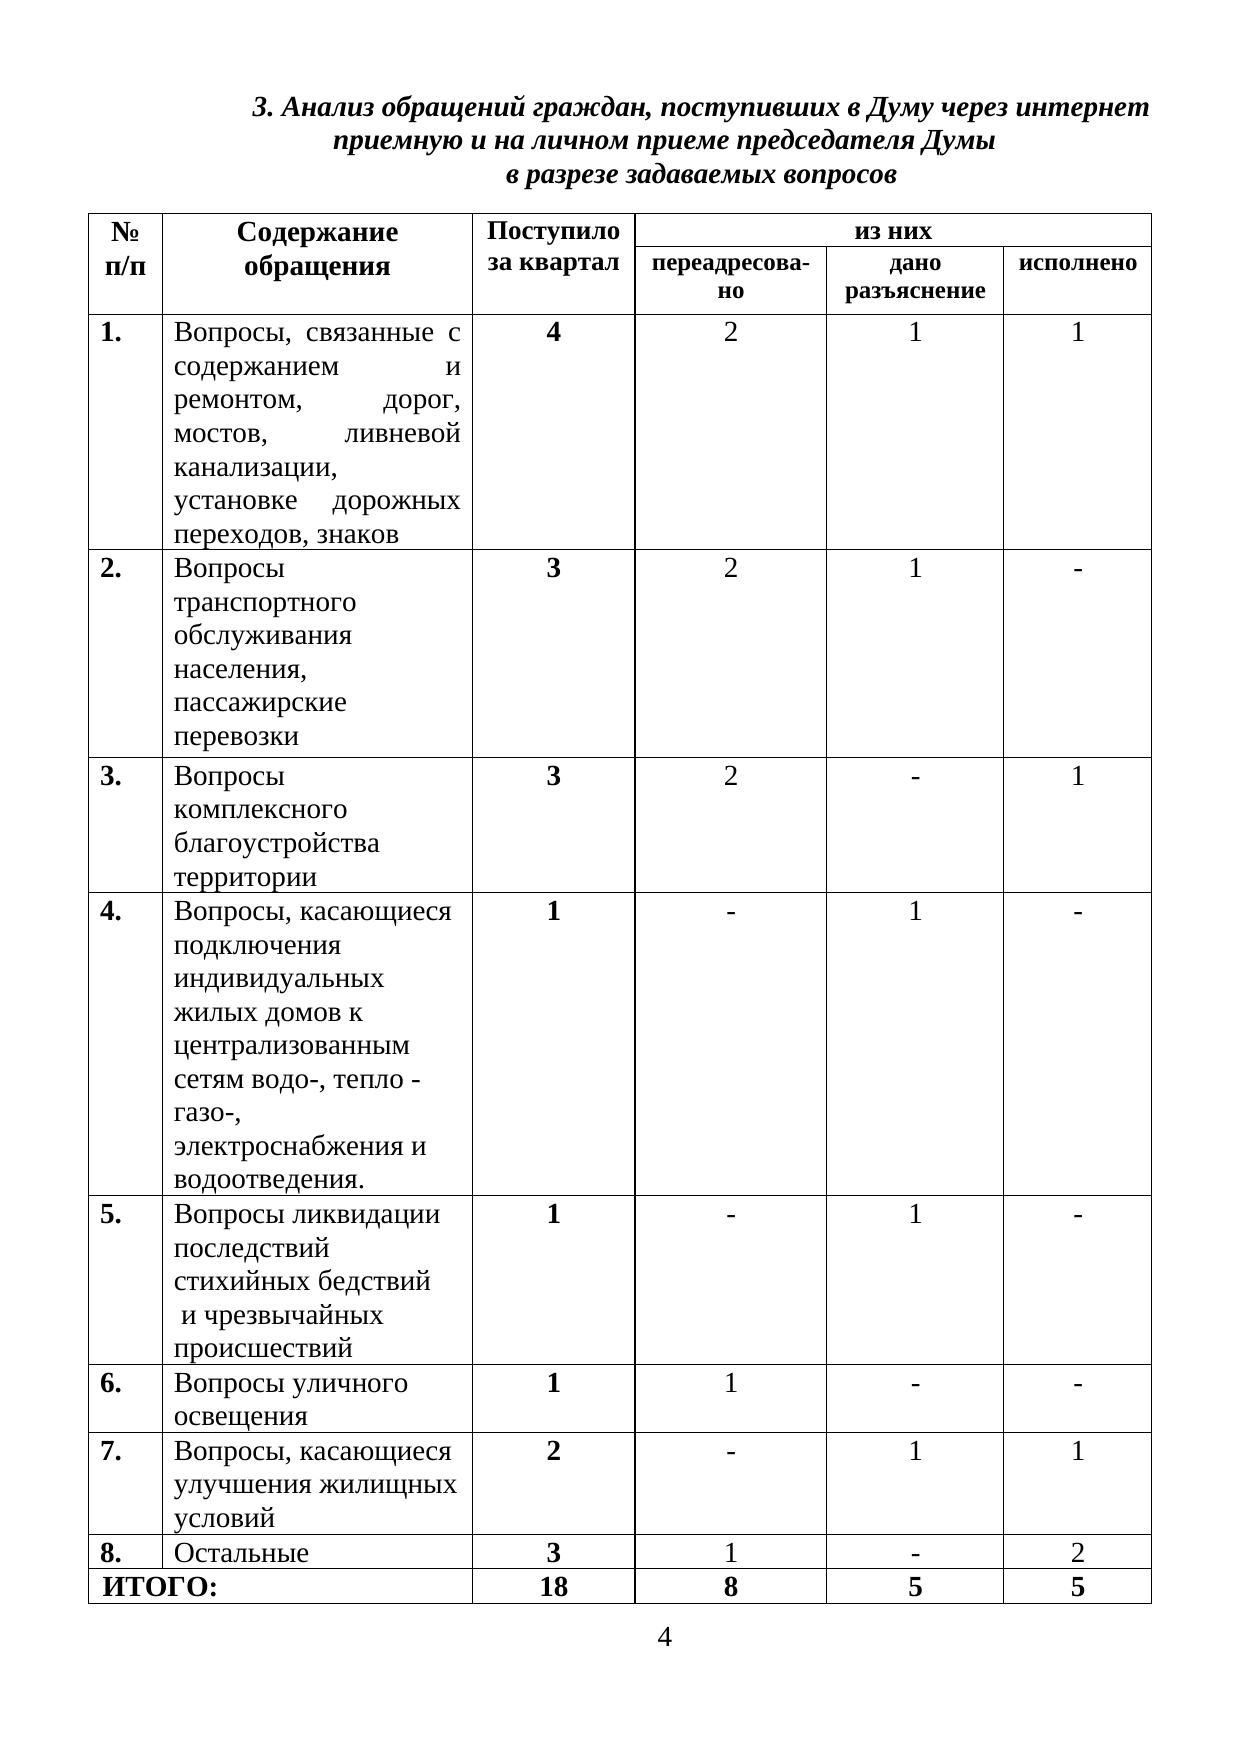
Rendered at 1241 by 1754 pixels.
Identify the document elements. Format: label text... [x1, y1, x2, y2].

table_cell 4. [89, 893, 162, 1195]
table_cell 2 [473, 1433, 634, 1534]
table_cell 1 [1004, 1433, 1151, 1534]
table_header из них [636, 214, 1151, 246]
table_cell - [827, 1365, 1003, 1432]
table_cell - [827, 1535, 1003, 1568]
table_cell 1 [1004, 315, 1151, 549]
table_cell - [1004, 1365, 1151, 1432]
table_cell Вопросы транспортного обслуживания населения, пассажирские перевозки [163, 550, 472, 757]
table_cell ИТОГО: [89, 1569, 472, 1603]
table_cell 5 [1004, 1569, 1151, 1603]
table_cell - [636, 893, 826, 1195]
table_cell 1 [827, 1196, 1003, 1364]
table_cell 1 [827, 315, 1003, 549]
table_cell 3. [89, 758, 162, 892]
table_cell - [636, 1196, 826, 1364]
table_cell - [1004, 893, 1151, 1195]
table_cell 18 [473, 1569, 634, 1603]
table_cell 1 [827, 1433, 1003, 1534]
table_cell - [1004, 1196, 1151, 1364]
table_cell 1 [473, 1365, 634, 1432]
table_cell 5. [89, 1196, 162, 1364]
table_cell 3 [473, 758, 634, 892]
table_cell 8. [89, 1535, 162, 1568]
table_cell 1. [89, 315, 162, 549]
table_cell 2 [636, 550, 826, 757]
table_cell 2 [636, 315, 826, 549]
table_cell 3 [473, 550, 634, 757]
table_cell Вопросы, касающиеся улучшения жилищных условий [163, 1433, 472, 1534]
table_cell переадресова-но [636, 247, 826, 313]
table_cell 1 [827, 550, 1003, 757]
table_cell Вопросы, касающиеся подключения индивидуальных жилых домов к централизованным сетям водо-, тепло - газо-, электроснабжения и водоотведения. [163, 893, 472, 1195]
table_cell исполнено [1004, 247, 1151, 313]
table_cell 7. [89, 1433, 162, 1534]
table_cell Остальные [163, 1535, 472, 1568]
table_cell 1 [636, 1365, 826, 1432]
text 3. Анализ обращений граждан, поступивших в Думу через интернет приемную и на личном приеме председателя Думы [177, 89, 1152, 156]
table_cell - [636, 1433, 826, 1534]
table_header Содержание обращения [163, 214, 472, 313]
table_cell 1 [827, 893, 1003, 1195]
table_cell - [827, 758, 1003, 892]
table_cell 4 [473, 315, 634, 549]
table_cell 1 [473, 1196, 634, 1364]
table_cell Вопросы уличного освещения [163, 1365, 472, 1432]
table_cell дано разъяснение [827, 247, 1003, 313]
table_cell Вопросы, связанные с содержанием и ремонтом, дорог, мостов, ливневой канализации, установке дорожных переходов, знаков [163, 315, 472, 549]
table_cell 1 [636, 1535, 826, 1568]
table_cell 2. [89, 550, 162, 757]
text в разрезе задаваемых вопросов [177, 156, 1152, 189]
table_cell 2 [636, 758, 826, 892]
table_cell 2 [1004, 1535, 1151, 1568]
table_cell 1 [473, 893, 634, 1195]
table_header Поступило за квартал [473, 214, 634, 313]
table_cell Вопросы ликвидации последствий стихийных бедствий и чрезвычайных происшествий [163, 1196, 472, 1364]
table_header № п/п [89, 214, 162, 313]
table_cell 1 [1004, 758, 1151, 892]
table_cell Вопросы комплексного благоустройства территории [163, 758, 472, 892]
table_cell 5 [827, 1569, 1003, 1603]
table_cell 6. [89, 1365, 162, 1432]
table_cell 8 [636, 1569, 826, 1603]
table_cell 3 [473, 1535, 634, 1568]
table_cell - [1004, 550, 1151, 757]
